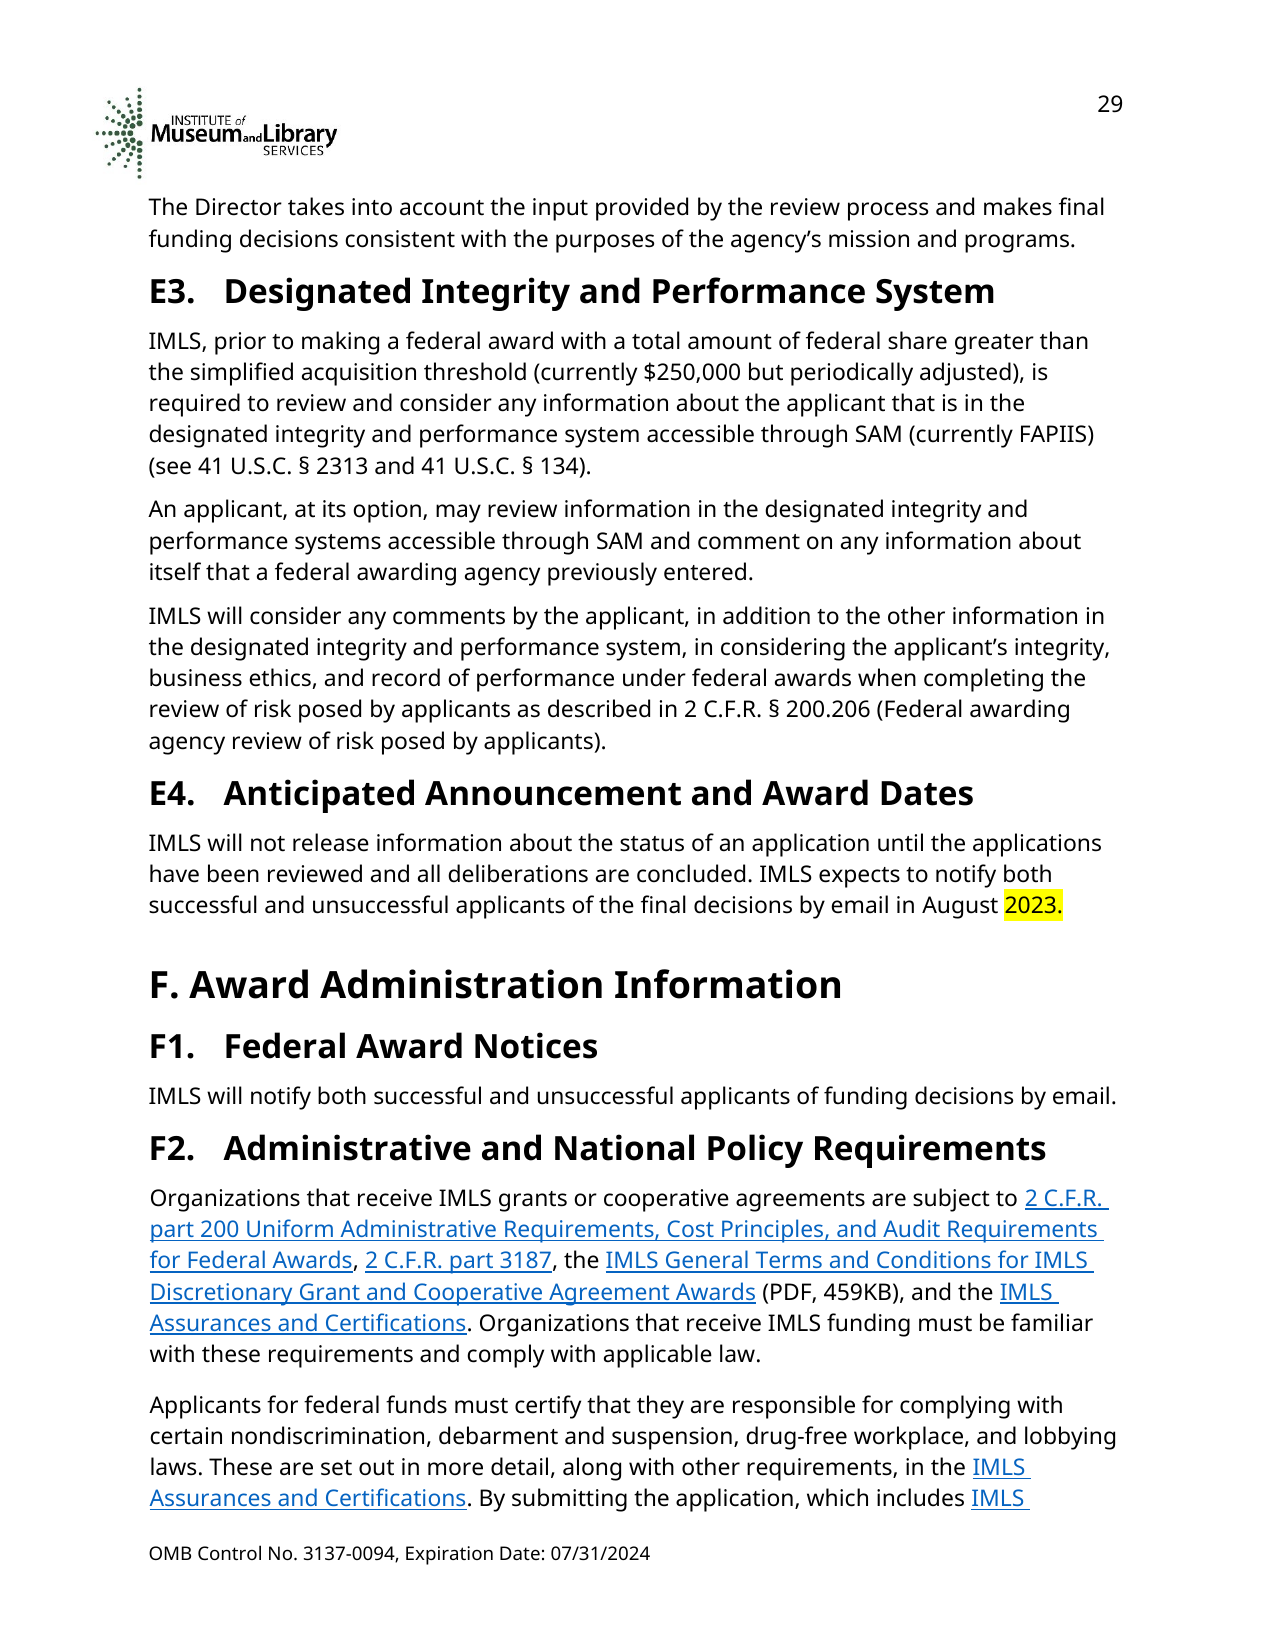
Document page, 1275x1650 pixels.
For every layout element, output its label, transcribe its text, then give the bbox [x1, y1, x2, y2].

text Organizations that receive IMLS grants or cooperative agreements are subject to 2 C.F.R. part 200 Uniform Administrative Requirements, Cost Principles, and Audit Requirements for Federal Awards, 2 C.F.R. part 3187, the IMLS General Terms and Conditions for IMLS Discretionary Grant and Cooperative Agreement Awards (PDF, 459KB), and the IMLS Assurances and Certifications. Organizations that receive IMLS funding must be familiar with these requirements and comply with applicable law. [149, 1182, 1123, 1369]
text IMLS will notify both successful and unsuccessful applicants of funding decisions by email. [148, 1080, 1123, 1111]
subtitle E3. Designated Integrity and Performance System [148, 266, 1123, 312]
text IMLS will consider any comments by the applicant, in addition to the other information in the designated integrity and performance system, in considering the applicant’s integrity, business ethics, and record of performance under federal awards when completing the review of risk posed by applicants as described in 2 C.F.R. § 200.206 (Federal awarding agency review of risk posed by applicants). [148, 600, 1123, 756]
text The Director takes into account the input provided by the review process and makes final funding decisions consistent with the purposes of the agency’s mission and programs. [148, 191, 1123, 254]
subtitle F2. Administrative and National Policy Requirements [148, 1124, 1123, 1169]
text IMLS will not release information about the status of an application until the applications have been reviewed and all deliberations are concluded. IMLS expects to notify both successful and unsuccessful applicants of the final decisions by email in August 2023. [148, 827, 1123, 921]
picture [92, 75, 345, 191]
text An applicant, at its option, may review information in the designated integrity and performance systems accessible through SAM and comment on any information about itself that a federal awarding agency previously entered. [148, 493, 1123, 587]
subtitle F1. Federal Award Notices [148, 1022, 1123, 1067]
text IMLS, prior to making a federal award with a total amount of federal share greater than the simplified acquisition threshold (currently $250,000 but periodically adjusted), is required to review and consider any information about the applicant that is in the designated integrity and performance system accessible through SAM (currently FAPIIS) (see 41 U.S.C. § 2313 and 41 U.S.C. § 134). [148, 325, 1123, 481]
subtitle E4. Anticipated Announcement and Award Dates [148, 768, 1123, 814]
subtitle F. Award Administration Information [148, 958, 1123, 1009]
